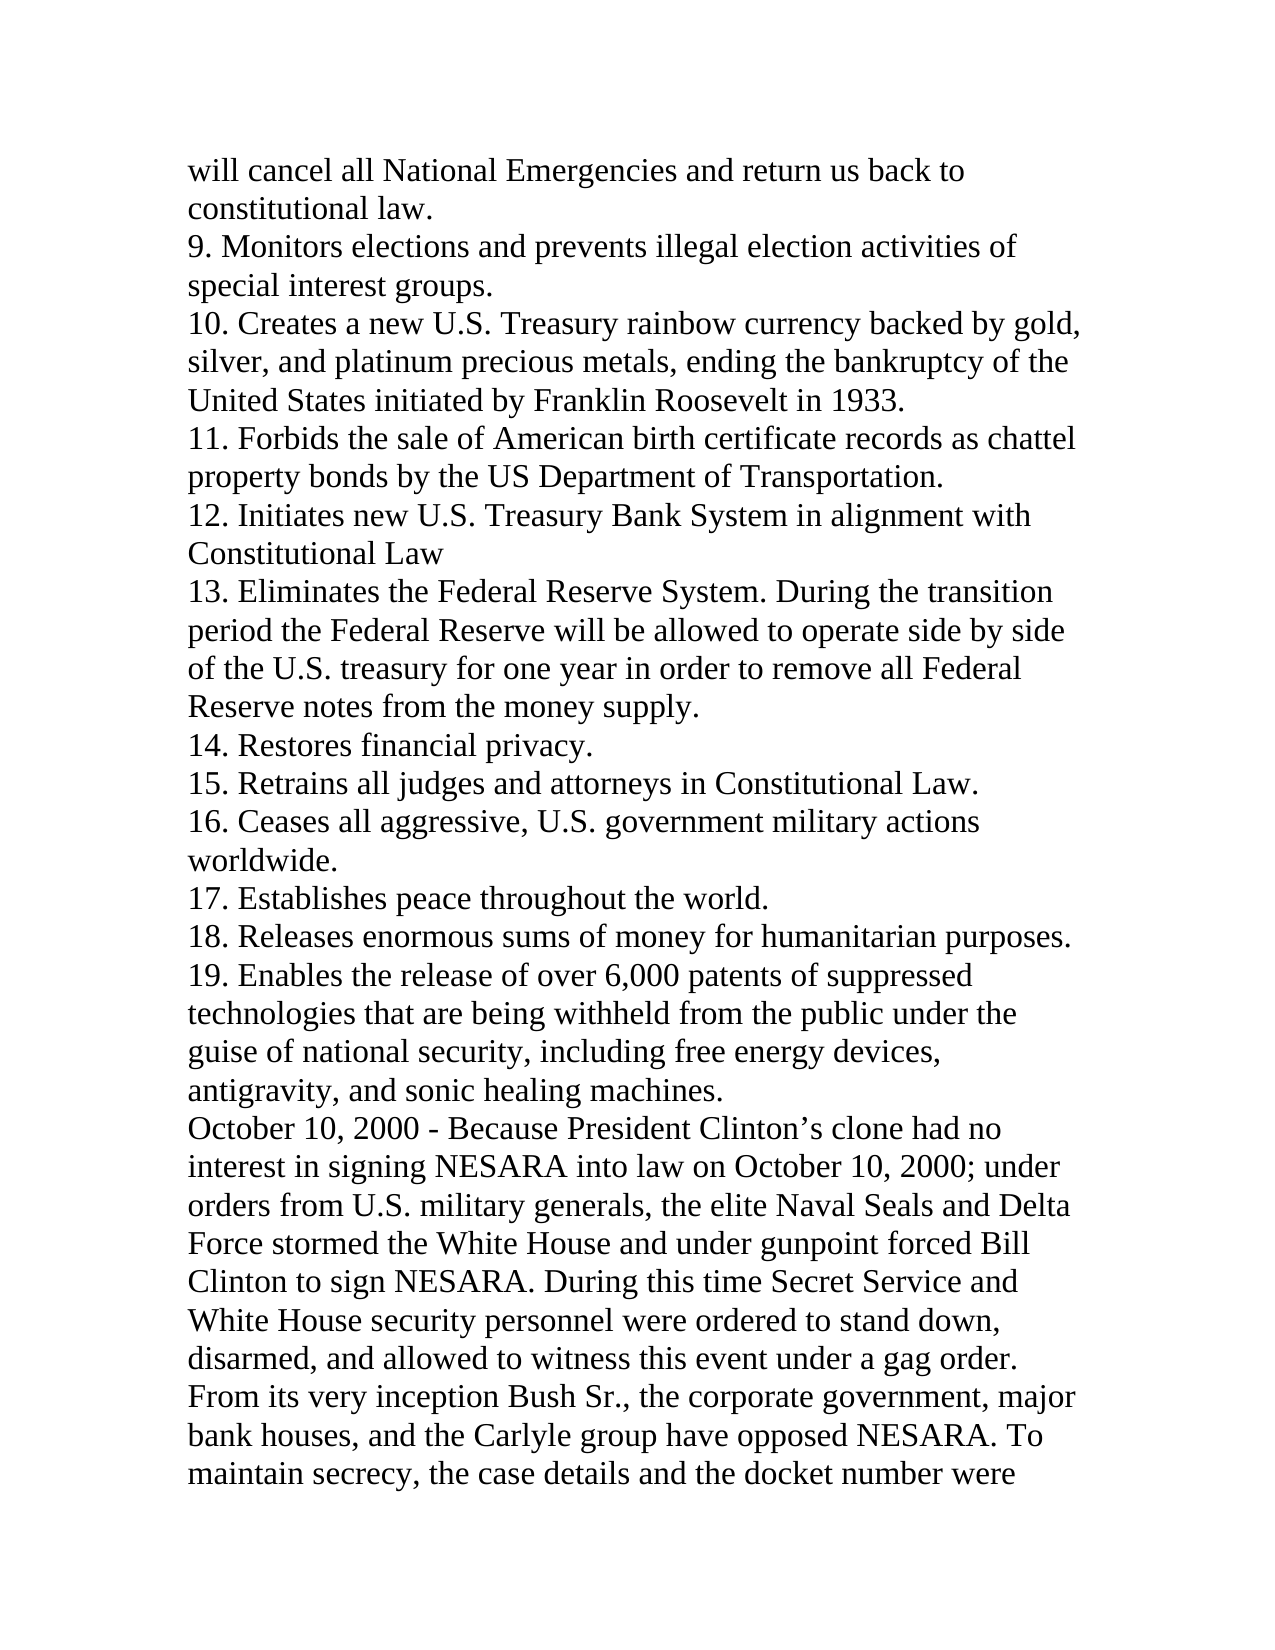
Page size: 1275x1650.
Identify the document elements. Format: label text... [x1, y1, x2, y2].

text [187, 150, 1087, 227]
text 17. Establishes peace throughout the world. [187, 878, 1087, 917]
text October 10, 2000 - Because President Clinton’s clone had no interest in signing NESARA into law on October 10, 2000; under orders from U.S. military generals, the elite Naval Seals and Delta Force stormed the White House and under gunpoint forced Bill Clinton to sign NESARA. During this time Secret Service and White House security personnel were ordered to stand down, disarmed, and allowed to witness this event under a gag order. [187, 1108, 1087, 1377]
text 15. Retrains all judges and attorneys in Constitutional Law. [187, 763, 1087, 802]
text 18. Releases enormous sums of money for humanitarian purposes. [187, 917, 1087, 955]
text 9. Monitors elections and prevents illegal election activities of special interest groups. [187, 227, 1087, 303]
text 12. Initiates new U.S. Treasury Bank System in alignment with Constitutional Law [187, 495, 1087, 572]
text 11. Forbids the sale of American birth certificate records as chattel property bonds by the US Department of Transportation. [187, 418, 1087, 495]
text 10. Creates a new U.S. Treasury rainbow currency backed by gold, silver, and platinum precious metals, ending the bankruptcy of the United States initiated by Franklin Roosevelt in 1933. [187, 303, 1087, 418]
text 19. Enables the release of over 6,000 patents of suppressed technologies that are being withheld from the public under the guise of national security, including free energy devices, antigravity, and sonic healing machines. [187, 955, 1087, 1108]
text 13. Eliminates the Federal Reserve System. During the transition period the Federal Reserve will be allowed to operate side by side of the U.S. treasury for one year in order to remove all Federal Reserve notes from the money supply. [187, 572, 1087, 725]
text 16. Ceases all aggressive, U.S. government military actions worldwide. [187, 802, 1087, 878]
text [187, 1377, 1087, 1492]
text 14. Restores financial privacy. [187, 725, 1087, 763]
